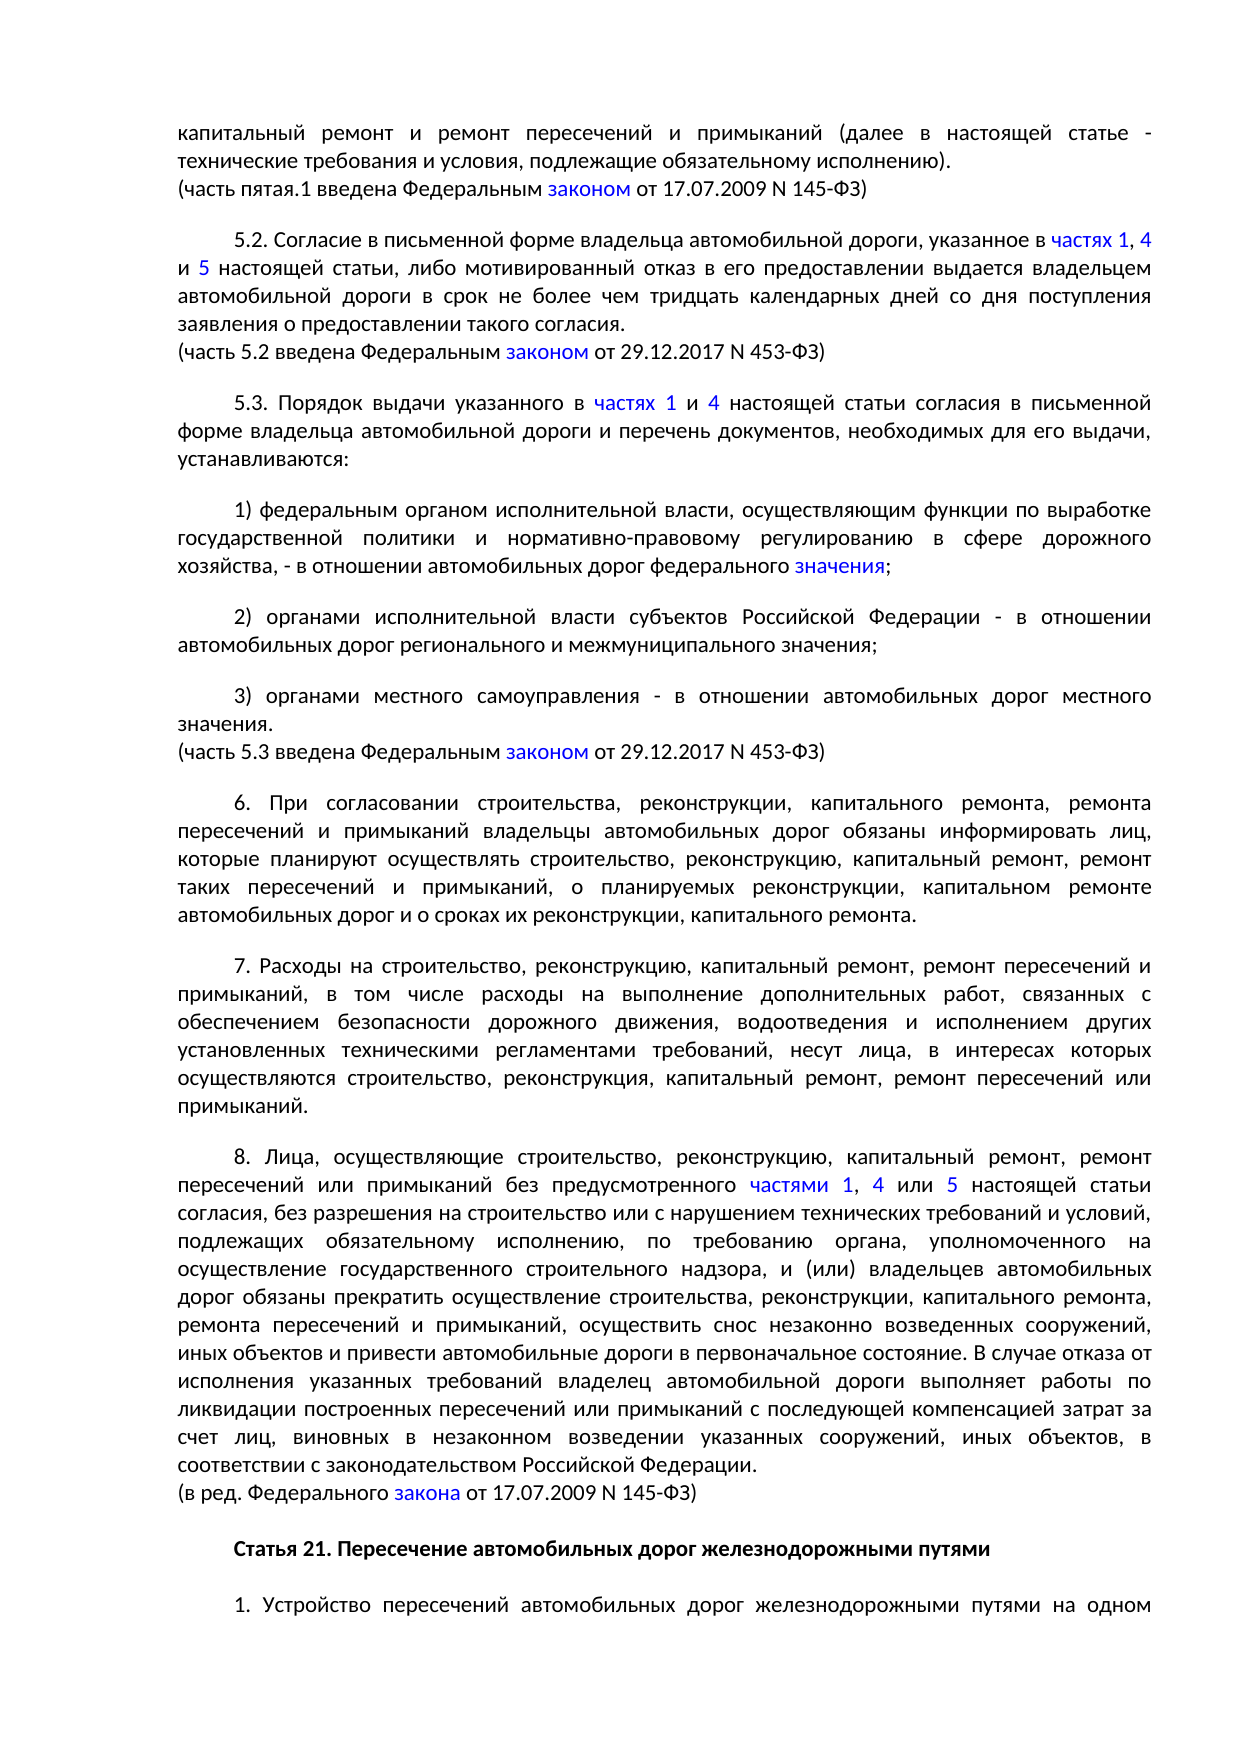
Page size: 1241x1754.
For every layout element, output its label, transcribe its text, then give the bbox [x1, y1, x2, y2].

text 3) органами местного самоуправления - в отношении автомобильных дорог местного значения. [177, 681, 1152, 737]
text (часть 5.3 введена Федеральным законом от 29.12.2017 N 453-ФЗ) [177, 737, 1152, 765]
text 7. Расходы на строительство, реконструкцию, капитальный ремонт, ремонт пересечений и примыканий, в том числе расходы на выполнение дополнительных работ, связанных с обеспечением безопасности дорожного движения, водоотведения и исполнением других установленных техническими регламентами требований, несут лица, в интересах которых осуществляются строительство, реконструкция, капитальный ремонт, ремонт пересечений или примыканий. [177, 951, 1152, 1119]
text 6. При согласовании строительства, реконструкции, капитального ремонта, ремонта пересечений и примыканий владельцы автомобильных дорог обязаны информировать лиц, которые планируют осуществлять строительство, реконструкцию, капитальный ремонт, ремонт таких пересечений и примыканий, о планируемых реконструкции, капитальном ремонте автомобильных дорог и о сроках их реконструкции, капитального ремонта. [177, 788, 1152, 928]
text 5.2. Согласие в письменной форме владельца автомобильной дороги, указанное в частях 1, 4 и 5 настоящей статьи, либо мотивированный отказ в его предоставлении выдается владельцем автомобильной дороги в срок не более чем тридцать календарных дней со дня поступления заявления о предоставлении такого согласия. [177, 225, 1152, 337]
text (в ред. Федерального закона от 17.07.2009 N 145-ФЗ) [177, 1478, 1152, 1506]
text 1) федеральным органом исполнительной власти, осуществляющим функции по выработке государственной политики и нормативно-правовому регулированию в сфере дорожного хозяйства, - в отношении автомобильных дорог федерального значения; [177, 495, 1152, 579]
text (часть 5.2 введена Федеральным законом от 29.12.2017 N 453-ФЗ) [177, 337, 1152, 365]
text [177, 118, 1152, 174]
text (часть пятая.1 введена Федеральным законом от 17.07.2009 N 145-ФЗ) [177, 174, 1152, 202]
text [177, 1590, 1152, 1618]
text 2) органами исполнительной власти субъектов Российской Федерации - в отношении автомобильных дорог регионального и межмуниципального значения; [177, 602, 1152, 658]
title Статья 21. Пересечение автомобильных дорог железнодорожными путями [177, 1534, 1152, 1562]
text 5.3. Порядок выдачи указанного в частях 1 и 4 настоящей статьи согласия в письменной форме владельца автомобильной дороги и перечень документов, необходимых для его выдачи, устанавливаются: [177, 388, 1152, 472]
text 8. Лица, осуществляющие строительство, реконструкцию, капитальный ремонт, ремонт пересечений или примыканий без предусмотренного частями 1, 4 или 5 настоящей статьи согласия, без разрешения на строительство или с нарушением технических требований и условий, подлежащих обязательному исполнению, по требованию органа, уполномоченного на осуществление государственного строительного надзора, и (или) владельцев автомобильных дорог обязаны прекратить осуществление строительства, реконструкции, капитального ремонта, ремонта пересечений и примыканий, осуществить снос незаконно возведенных сооружений, иных объектов и привести автомобильные дороги в первоначальное состояние. В случае отказа от исполнения указанных требований владелец автомобильной дороги выполняет работы по ликвидации построенных пересечений или примыканий с последующей компенсацией затрат за счет лиц, виновных в незаконном возведении указанных сооружений, иных объектов, в соответствии с законодательством Российской Федерации. [177, 1142, 1152, 1478]
